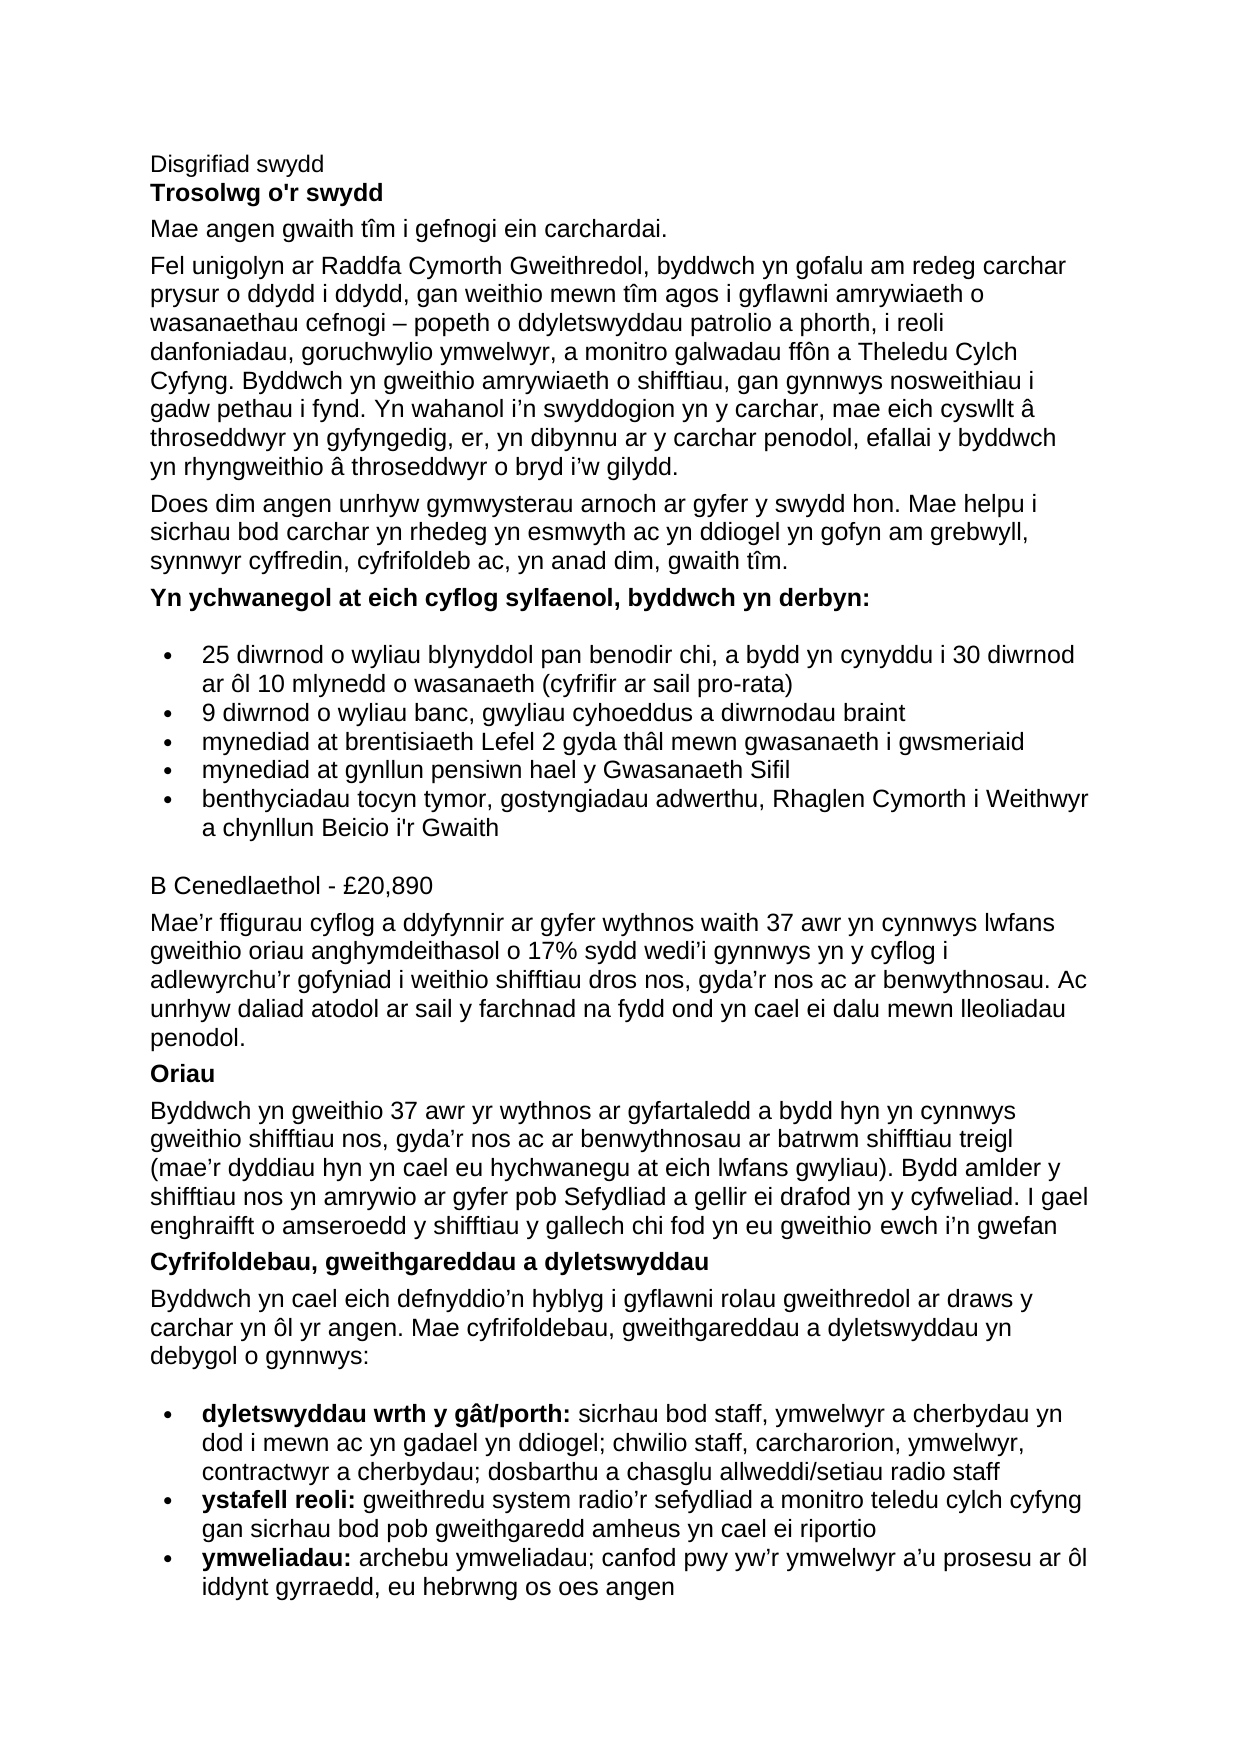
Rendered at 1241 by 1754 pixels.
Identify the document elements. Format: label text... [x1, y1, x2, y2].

list mynediad at brentisiaeth Lefel 2 gyda thâl mewn gwasanaeth i gwsmeriaid [164, 727, 1090, 756]
list ystafell reoli: gweithredu system radio’r sefydliad a monitro teledu cylch cyfyng gan sicrhau bod pob gweithgaredd amheus yn cael ei riportio [164, 1485, 1090, 1543]
text Does dim angen unrhyw gymwysterau arnoch ar gyfer y swydd hon. Mae helpu i sicrhau bod carchar yn rhedeg yn esmwyth ac yn ddiogel yn gofyn am grebwyll, synnwyr cyffredin, cyfrifoldeb ac, yn anad dim, gwaith tîm. [150, 488, 1090, 575]
text Byddwch yn gweithio 37 awr yr wythnos ar gyfartaledd a bydd hyn yn cynnwys gweithio shifftiau nos, gyda’r nos ac ar benwythnosau ar batrwm shifftiau treigl (mae’r dyddiau hyn yn cael eu hychwanegu at eich lwfans gwyliau). Bydd amlder y shifftiau nos yn amrywio ar gyfer pob Sefydliad a gellir ei drafod yn y cyfweliad. I gael enghraifft o amseroedd y shifftiau y gallech chi fod yn eu gweithio ewch i’n gwefan [150, 1096, 1090, 1239]
list 9 diwrnod o wyliau banc, gwyliau cyhoeddus a diwrnodau braint [164, 698, 1090, 727]
list ymweliadau: archebu ymweliadau; canfod pwy yw’r ymwelwyr a’u prosesu ar ôl iddynt gyrraedd, eu hebrwng os oes angen [164, 1543, 1090, 1600]
text Trosolwg o'r swydd [150, 178, 1090, 206]
text Mae’r ffigurau cyflog a ddyfynnir ar gyfer wythnos waith 37 awr yn cynnwys lwfans gweithio oriau anghymdeithasol o 17% sydd wedi’i gynnwys yn y cyflog i adlewyrchu’r gofyniad i weithio shifftiau dros nos, gyda’r nos ac ar benwythnosau. Ac unrhyw daliad atodol ar sail y farchnad na fydd ond yn cael ei dalu mewn lleoliadau penodol. [150, 907, 1090, 1051]
list mynediad at gynllun pensiwn hael y Gwasanaeth Sifil [164, 756, 1090, 784]
text B Cenedlaethol - £20,890 [150, 871, 1090, 900]
text Disgrifiad swydd [150, 150, 1090, 178]
list benthyciadau tocyn tymor, gostyngiadau adwerthu, Rhaglen Cymorth i Weithwyr a chynllun Beicio i'r Gwaith [164, 784, 1090, 842]
text Byddwch yn cael eich defnyddio’n hyblyg i gyflawni rolau gweithredol ar draws y carchar yn ôl yr angen. Mae cyfrifoldebau, gweithgareddau a dyletswyddau yn debygol o gynnwys: [150, 1284, 1090, 1370]
text Oriau [150, 1059, 1090, 1088]
text Mae angen gwaith tîm i gefnogi ein carchardai. [150, 214, 1090, 243]
text Fel unigolyn ar Raddfa Cymorth Gweithredol, byddwch yn gofalu am redeg carchar prysur o ddydd i ddydd, gan weithio mewn tîm agos i gyflawni amrywiaeth o wasanaethau cefnogi – popeth o ddyletswyddau patrolio a phorth, i reoli danfoniadau, goruchwylio ymwelwyr, a monitro galwadau ffôn a Theledu Cylch Cyfyng. Byddwch yn gweithio amrywiaeth o shifftiau, gan gynnwys nosweithiau i gadw pethau i fynd. Yn wahanol i’n swyddogion yn y carchar, mae eich cyswllt â throseddwyr yn gyfyngedig, er, yn dibynnu ar y carchar penodol, efallai y byddwch yn rhyngweithio â throseddwyr o bryd i’w gilydd. [150, 251, 1090, 481]
text Yn ychwanegol at eich cyflog sylfaenol, byddwch yn derbyn: [150, 583, 1090, 611]
list 25 diwrnod o wyliau blynyddol pan benodir chi, a bydd yn cynyddu i 30 diwrnod ar ôl 10 mlynedd o wasanaeth (cyfrifir ar sail pro-rata) [164, 641, 1090, 698]
list dyletswyddau wrth y gât/porth: sicrhau bod staff, ymwelwyr a cherbydau yn dod i mewn ac yn gadael yn ddiogel; chwilio staff, carcharorion, ymwelwyr, contractwyr a cherbydau; dosbarthu a chasglu allweddi/setiau radio staff [164, 1399, 1090, 1485]
text Cyfrifoldebau, gweithgareddau a dyletswyddau [150, 1247, 1090, 1276]
